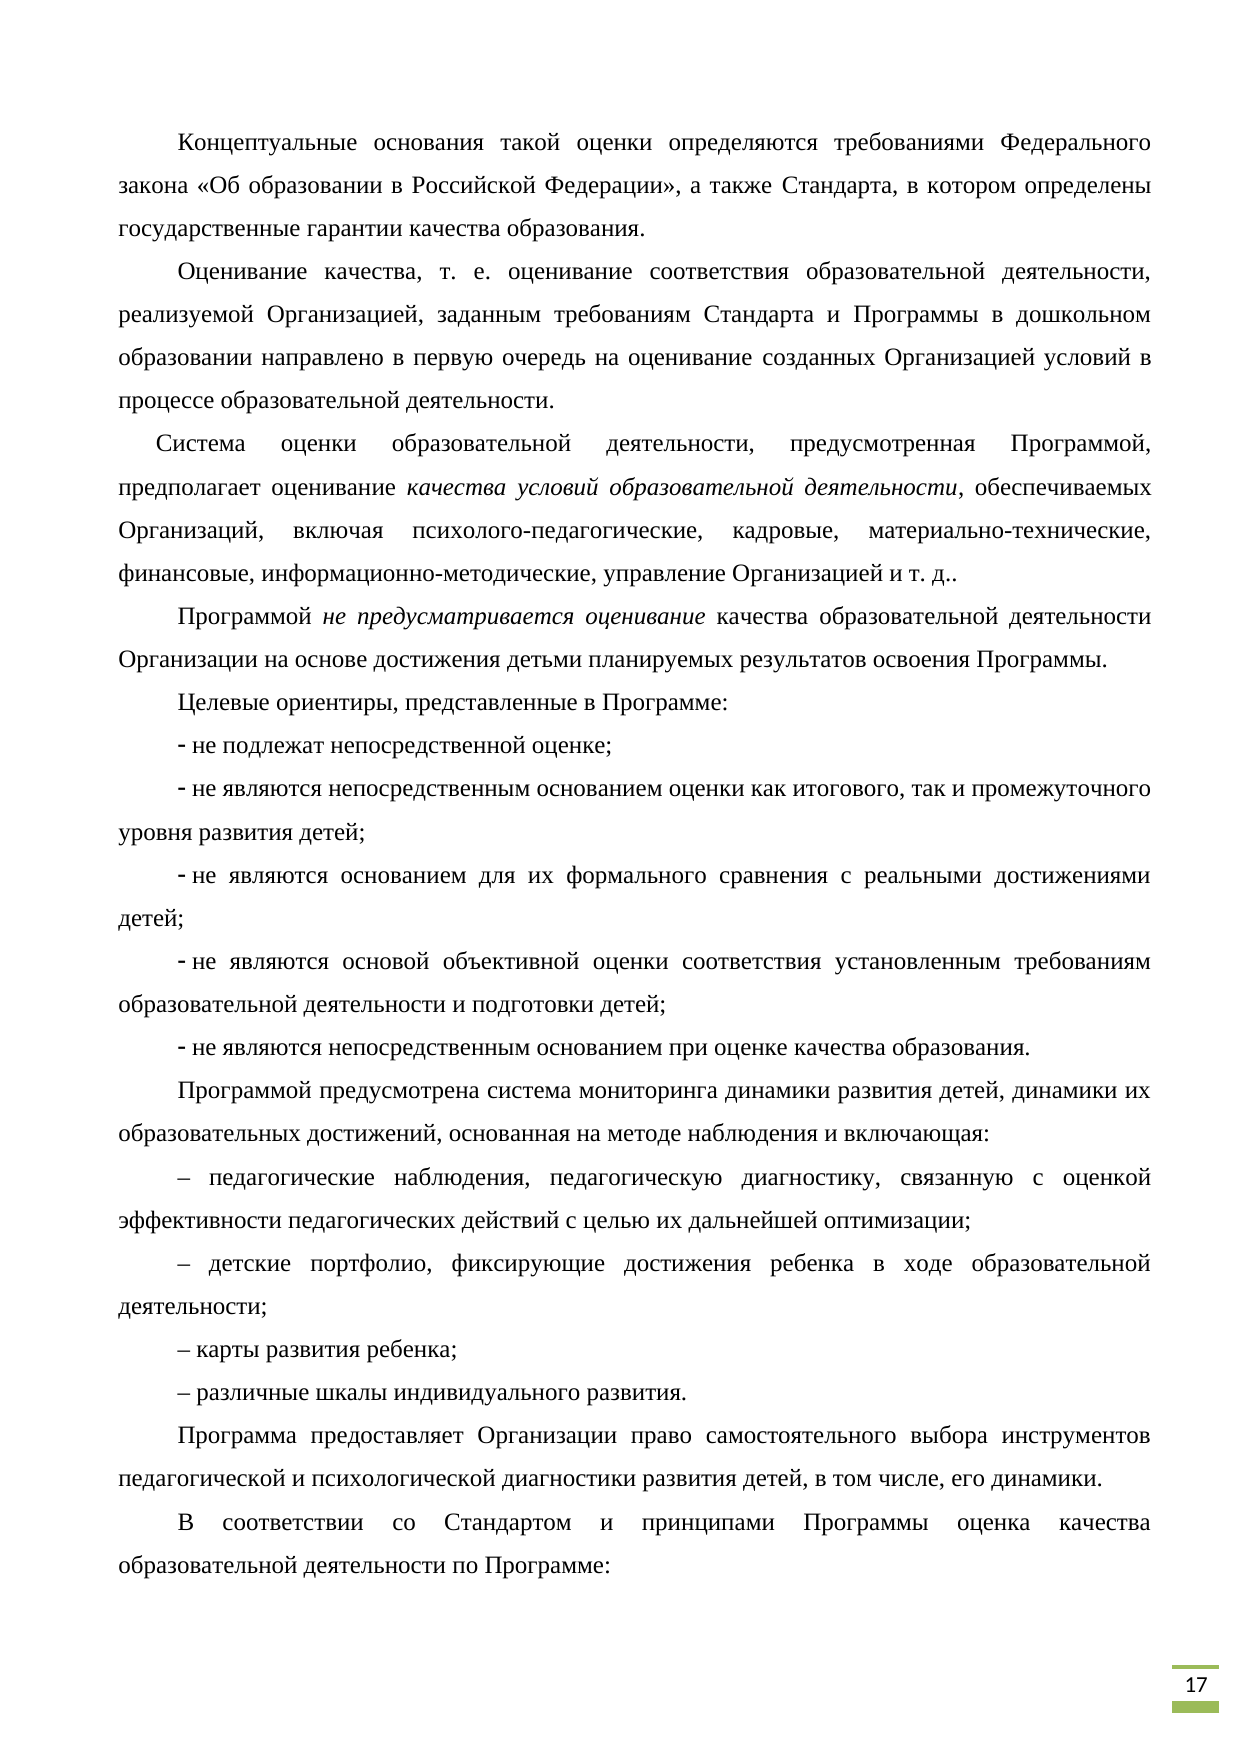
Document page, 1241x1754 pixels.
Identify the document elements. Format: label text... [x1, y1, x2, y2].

text Оценивание качества, т. е. оценивание соответствия образовательной деятельности, реализуемой Организацией, заданным требованиям Стандарта и Программы в дошкольном образовании направлено в первую очередь на оценивание созданных Организацией условий в процессе образовательной деятельности. [118, 256, 1152, 414]
list не подлежат непосредственной оценке; [118, 730, 1152, 759]
text – различные шкалы индивидуального развития. [118, 1377, 1152, 1406]
list не являются основой объективной оценки соответствия установленным требованиям образовательной деятельности и подготовки детей; [118, 946, 1152, 1018]
text Концептуальные основания такой оценки определяются требованиями Федерального закона «Об образовании в Российской Федерации», а также Стандарта, в котором определены государственные гарантии качества образования. [118, 127, 1152, 242]
text Система оценки образовательной деятельности, предусмотренная Программой, предполагает оценивание качества условий образовательной деятельности, обеспечиваемых Организаций, включая психолого-педагогические, кадровые, материально-технические, финансовые, информационно-методические, управление Организацией и т. д.. [118, 428, 1152, 587]
text – карты развития ребенка; [118, 1334, 1152, 1363]
text Программой предусмотрена система мониторинга динамики развития детей, динамики их образовательных достижений, основанная на методе наблюдения и включающая: [118, 1075, 1152, 1147]
text Программой не предусматривается оценивание качества образовательной деятельности Организации на основе достижения детьми планируемых результатов освоения Программы. [118, 601, 1152, 673]
text Целевые ориентиры, представленные в Программе: [118, 687, 1152, 716]
text – детские портфолио, фиксирующие достижения ребенка в ходе образовательной деятельности; [118, 1248, 1152, 1320]
text – педагогические наблюдения, педагогическую диагностику, связанную с оценкой эффективности педагогических действий с целью их дальнейшей оптимизации; [118, 1162, 1152, 1233]
text Программа предоставляет Организации право самостоятельного выбора инструментов педагогической и психологической диагностики развития детей, в том числе, его динамики. [118, 1420, 1152, 1492]
list не являются непосредственным основанием оценки как итогового, так и промежуточного уровня развития детей; [118, 773, 1152, 845]
text В соответствии со Стандартом и принципами Программы оценка качества образовательной деятельности по Программе: [118, 1507, 1152, 1578]
list не являются основанием для их формального сравнения с реальными достижениями детей; [118, 860, 1152, 932]
list не являются непосредственным основанием при оценке качества образования. [118, 1032, 1152, 1061]
